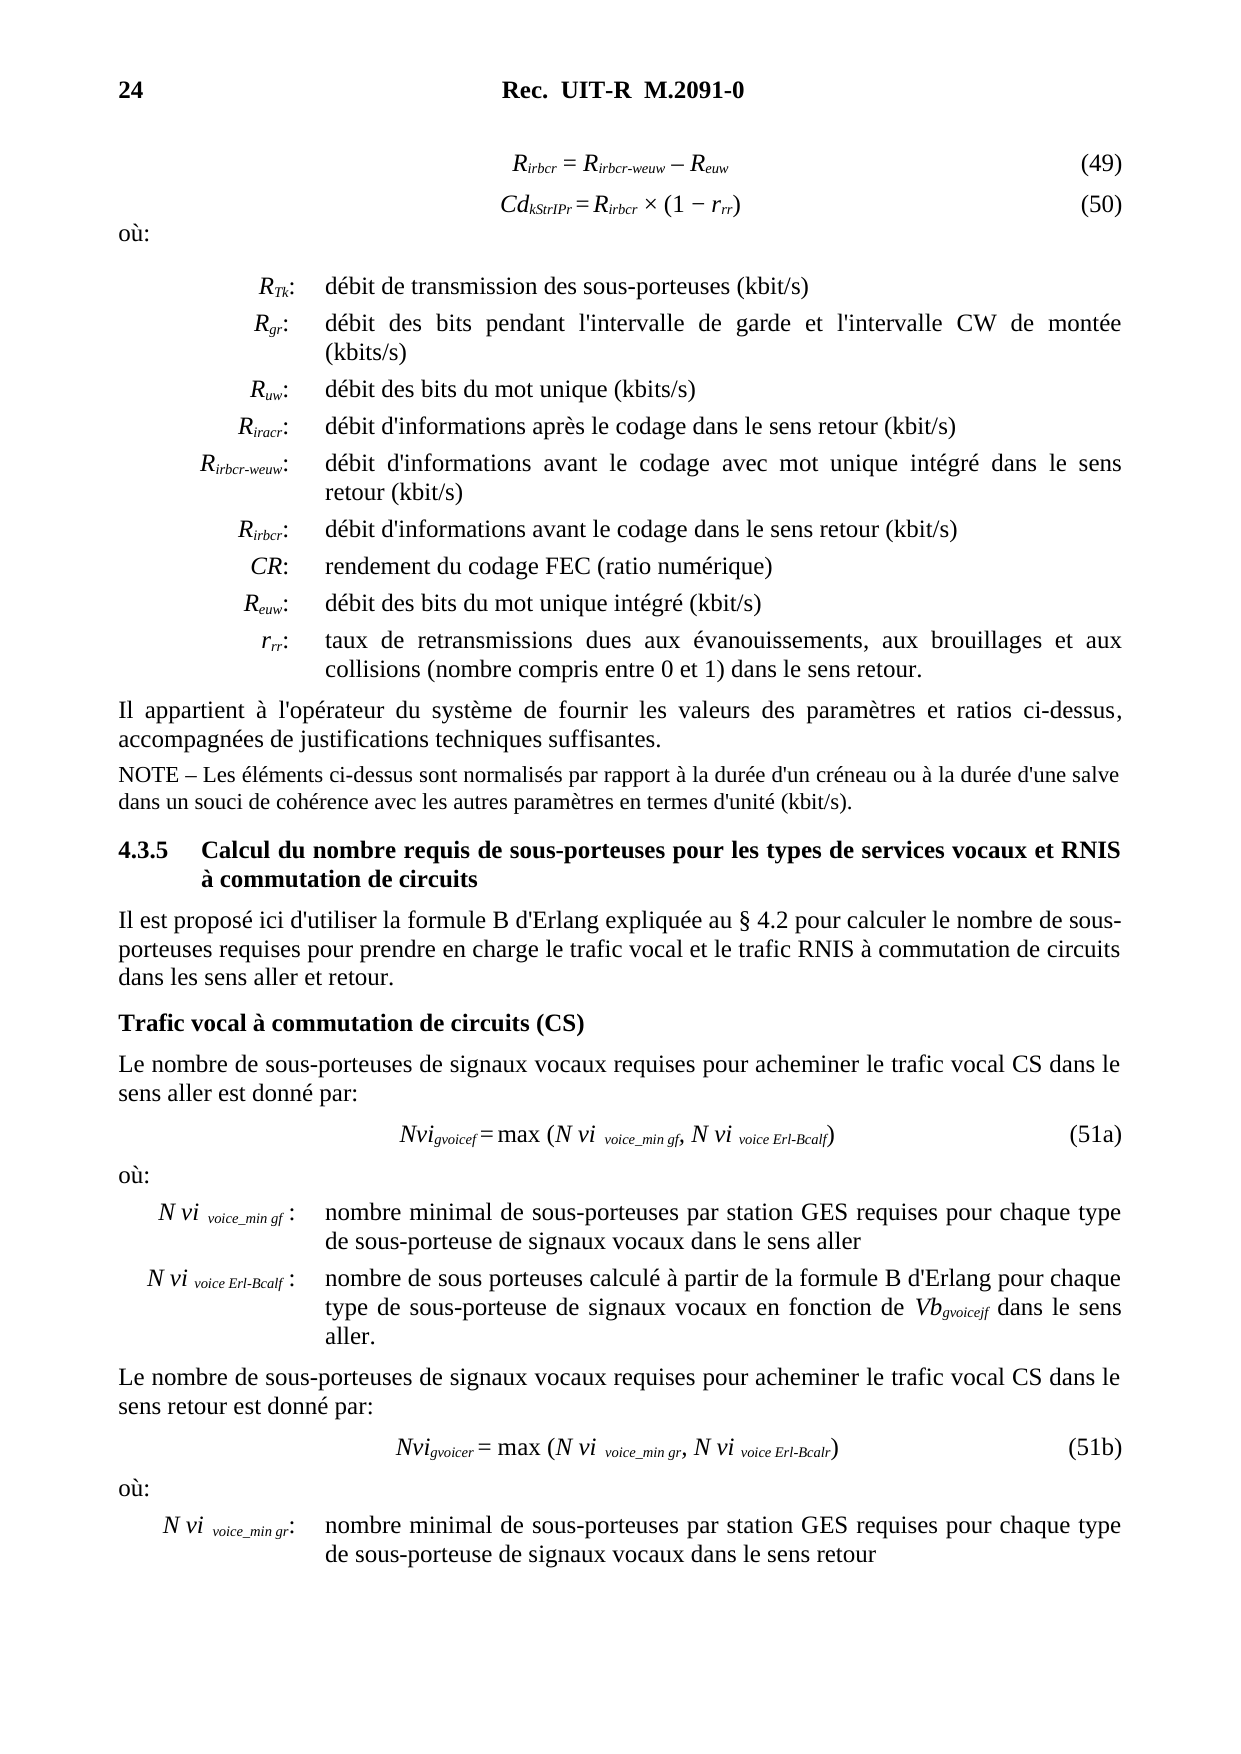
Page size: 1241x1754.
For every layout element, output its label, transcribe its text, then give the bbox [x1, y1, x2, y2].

text Rirbcr-weuw: débit d'informations avant le codage avec mot unique intégré dans le sens retour (kbit/s) [118, 448, 1122, 506]
text Le nombre de sous-porteuses de signaux vocaux requises pour acheminer le trafic vocal CS dans le sens retour est donné par: [118, 1362, 1122, 1419]
text Reuw: débit des bits du mot unique intégré (kbit/s) [118, 588, 1122, 617]
text Rirbcr: débit d'informations avant le codage dans le sens retour (kbit/s) [118, 514, 1122, 543]
text où: [118, 218, 1122, 246]
text Nvigvoicef = max (N vi voice_min gf, N vi voice Erl-Bcalf) (51a) [118, 1119, 1122, 1148]
text Rirbcr = Rirbcr-weuw – Reuw (49) [118, 148, 1122, 176]
text N vi voice Erl-Bcalf : nombre de sous porteuses calculé à partir de la formule B d'Erlang pour chaque type de sous-porteuse de signaux vocaux en fonction de Vbgvoicejf dans le sens aller. [118, 1263, 1122, 1349]
text Le nombre de sous-porteuses de signaux vocaux requises pour acheminer le trafic vocal CS dans le sens aller est donné par: [118, 1049, 1122, 1107]
text où: [118, 1473, 1122, 1502]
text rrr: taux de retransmissions dues aux évanouissements, aux brouillages et aux collisions (nombre compris entre 0 et 1) dans le sens retour. [118, 626, 1122, 683]
text Rgr: débit des bits pendant l'intervalle de garde et l'intervalle CW de montée (kbits/s) [118, 308, 1122, 366]
text RTk: débit de transmission des sous-porteuses (kbit/s) [118, 271, 1122, 300]
text Il est proposé ici d'utiliser la formule B d'Erlang expliquée au § 4.2 pour calculer le nombre de sous-porteuses requises pour prendre en charge le trafic vocal et le trafic RNIS à commutation de circuits dans les sens aller et retour. [118, 905, 1122, 991]
text où: [118, 1160, 1122, 1189]
text NOTE – Les éléments ci-dessus sont normalisés par rapport à la durée d'un créneau ou à la durée d'une salve dans un souci de cohérence avec les autres paramètres en termes d'unité (kbit/s). [118, 761, 1122, 814]
text N vi voice_min gr: nombre minimal de sous-porteuses par station GES requises pour chaque type de sous-porteuse de signaux vocaux dans le sens retour [118, 1510, 1122, 1568]
text CR: rendement du codage FEC (ratio numérique) [118, 551, 1122, 580]
subtitle 4.3.5 Calcul du nombre requis de sous-porteuses pour les types de services vocaux et RNIS à commutation de circuits [118, 835, 1122, 892]
text N vi voice_min gf : nombre minimal de sous-porteuses par station GES requises pour chaque type de sous-porteuse de signaux vocaux dans le sens aller [118, 1197, 1122, 1255]
text Riracr: débit d'informations après le codage dans le sens retour (kbit/s) [118, 411, 1122, 440]
text Nvigvoicer = max (N vi voice_min gr, N vi voice Erl-Bcalr) (51b) [118, 1432, 1122, 1461]
subtitle Trafic vocal à commutation de circuits (CS) [118, 1008, 1122, 1037]
text Ruw: débit des bits du mot unique (kbits/s) [118, 374, 1122, 403]
text CdkStrIPr = Rirbcr × (1 − rrr) (50) [118, 189, 1122, 218]
text Il appartient à l'opérateur du système de fournir les valeurs des paramètres et ratios ci-dessus, accompagnées de justifications techniques suffisantes. [118, 696, 1122, 753]
